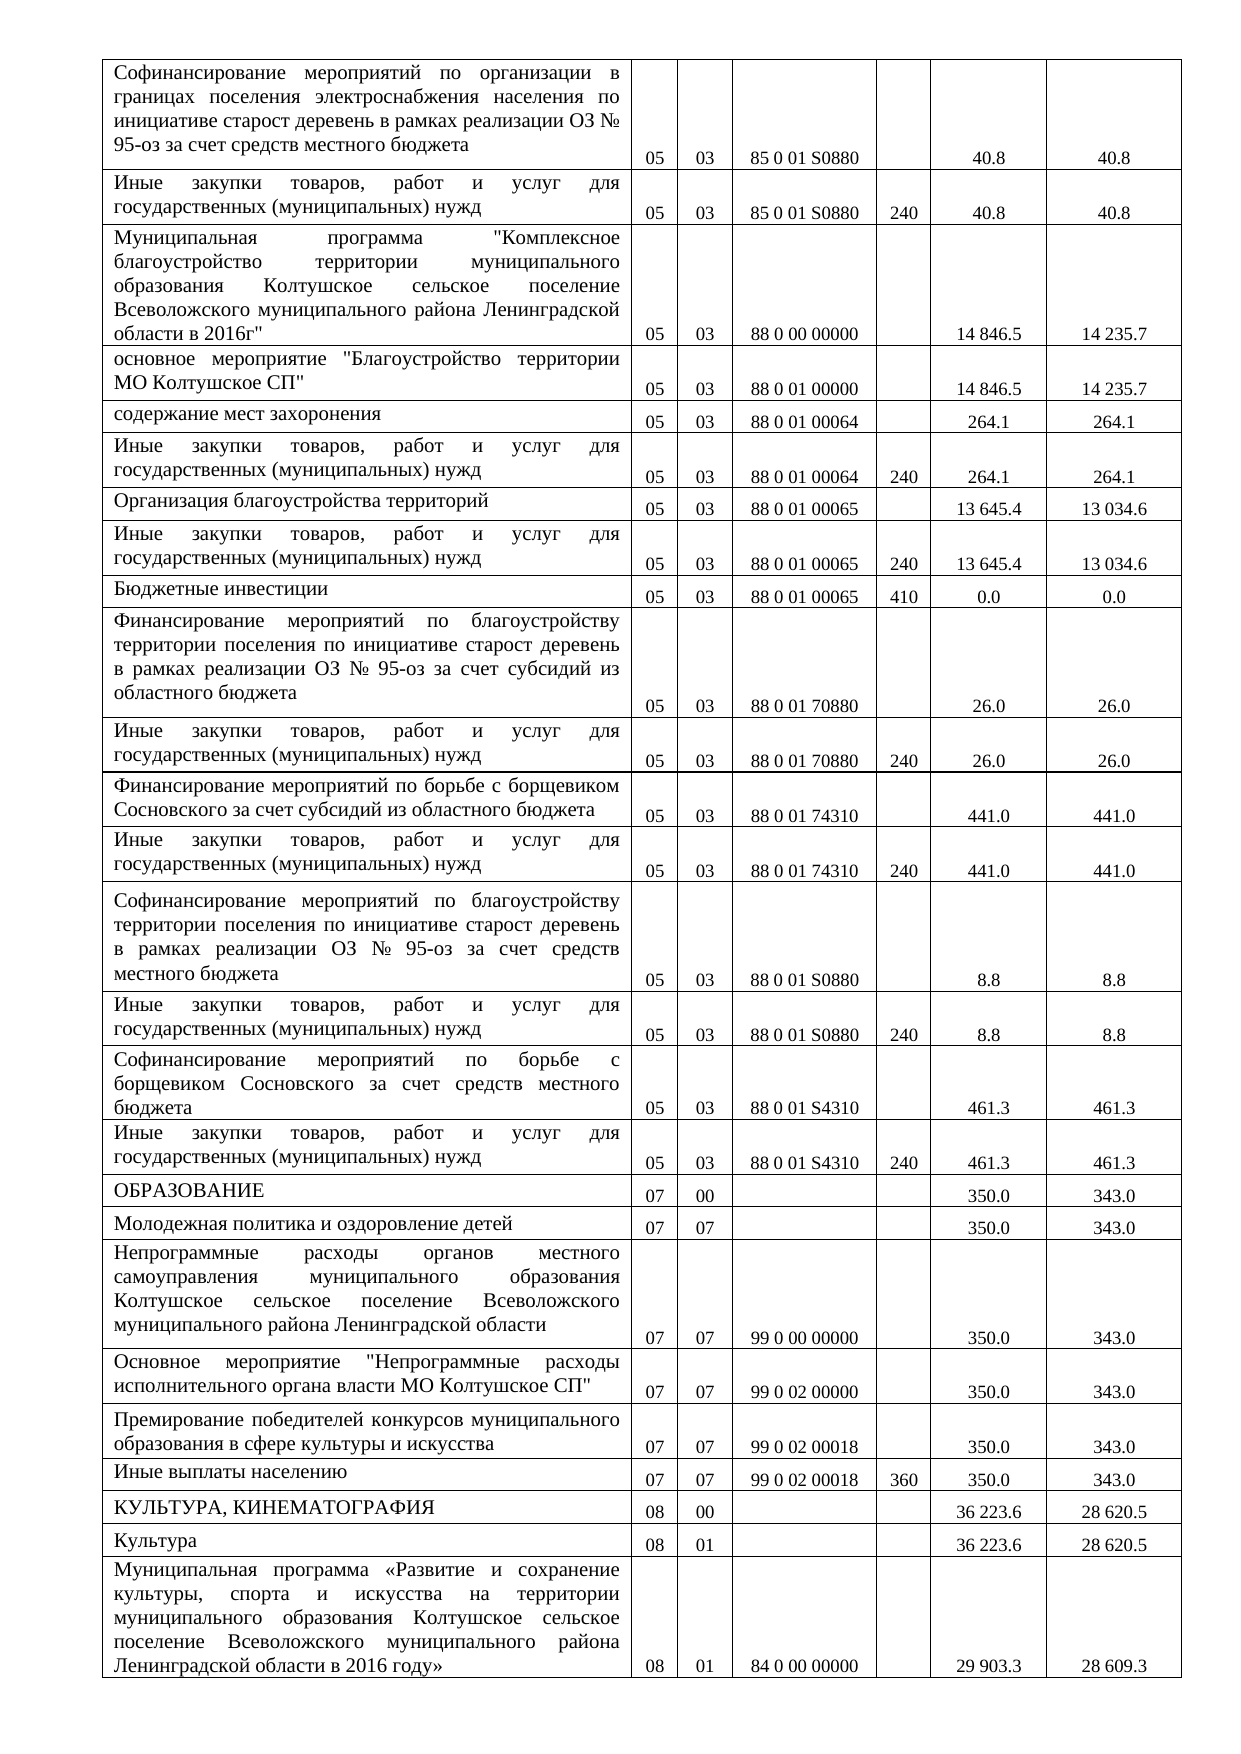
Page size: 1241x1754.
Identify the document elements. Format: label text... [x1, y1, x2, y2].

table_cell 05 [632, 576, 677, 607]
table_cell 264.1 [931, 401, 1046, 432]
table_cell 26.0 [931, 608, 1046, 717]
table_cell 07 [632, 1459, 677, 1490]
table_cell 07 [632, 1207, 677, 1239]
table_cell Культура [103, 1524, 631, 1556]
table_cell 05 [632, 170, 677, 223]
table_cell 99 0 02 00000 [733, 1349, 876, 1403]
table_cell 240 [877, 718, 930, 771]
table_cell 343.0 [1047, 1404, 1181, 1458]
table_cell 36 223.6 [931, 1491, 1046, 1523]
table_cell 13 034.6 [1047, 488, 1181, 520]
table_cell 07 [632, 1240, 677, 1348]
table_cell 03 [678, 488, 732, 520]
table_cell Иные закупки товаров, работ и услуг для государственных (муниципальных) нужд [103, 1120, 631, 1173]
table_cell 350.0 [931, 1240, 1046, 1348]
table_cell [877, 1404, 930, 1458]
table_cell 410 [877, 576, 930, 607]
table_cell Иные закупки товаров, работ и услуг для государственных (муниципальных) нужд [103, 170, 631, 223]
table_cell [877, 1175, 930, 1206]
table_cell 88 0 01 00065 [733, 488, 876, 520]
table_cell 03 [678, 60, 732, 169]
table_cell 05 [632, 401, 677, 432]
table_cell 14 235.7 [1047, 225, 1181, 345]
table_cell [877, 608, 930, 717]
table_cell 07 [678, 1240, 732, 1348]
table_cell [877, 1046, 930, 1119]
table_cell 07 [678, 1207, 732, 1239]
table_cell 03 [678, 773, 732, 826]
table_cell 05 [632, 60, 677, 169]
table_cell [877, 346, 930, 400]
table_cell 05 [632, 882, 677, 991]
table_cell 240 [877, 433, 930, 487]
table_cell 08 [632, 1557, 677, 1677]
table_cell Финансирование мероприятий по борьбе с борщевиком Сосновского за счет субсидий из областного бюджета [103, 773, 631, 826]
table_cell Финансирование мероприятий по благоустройству территории поселения по инициативе старост деревень в рамках реализации ОЗ № 95-оз за счет субсидий из областного бюджета [103, 608, 631, 717]
table_cell 461.3 [931, 1120, 1046, 1173]
table_cell [877, 773, 930, 826]
table_cell 03 [678, 608, 732, 717]
table_cell 88 0 01 70880 [733, 718, 876, 771]
table_cell 01 [678, 1524, 732, 1556]
table_cell [877, 225, 930, 345]
table_cell 350.0 [931, 1175, 1046, 1206]
table_cell [877, 1557, 930, 1677]
table_cell 28 620.5 [1047, 1491, 1181, 1523]
table_cell Иные закупки товаров, работ и услуг для государственных (муниципальных) нужд [103, 992, 631, 1045]
table_cell 05 [632, 225, 677, 345]
table_cell 343.0 [1047, 1207, 1181, 1239]
table_cell 0.0 [1047, 576, 1181, 607]
table_cell 8.8 [1047, 992, 1181, 1045]
table_cell 99 0 00 00000 [733, 1240, 876, 1348]
table_cell 88 0 00 00000 [733, 225, 876, 345]
table_cell 14 846.5 [931, 225, 1046, 345]
table_cell 05 [632, 1046, 677, 1119]
table_cell [733, 1524, 876, 1556]
table_cell 350.0 [931, 1404, 1046, 1458]
table_cell 240 [877, 1120, 930, 1173]
table_cell Основное мероприятие "Непрограммные расходы исполнительного органа власти МО Колтушское СП" [103, 1349, 631, 1403]
table_cell 240 [877, 521, 930, 574]
table_cell 264.1 [931, 433, 1046, 487]
table_cell 26.0 [1047, 608, 1181, 717]
table_cell 08 [632, 1524, 677, 1556]
table_cell 40.8 [931, 60, 1046, 169]
table_cell 360 [877, 1459, 930, 1490]
table_cell 240 [877, 827, 930, 881]
table_cell 441.0 [1047, 827, 1181, 881]
table_cell 36 223.6 [931, 1524, 1046, 1556]
table_cell [877, 401, 930, 432]
table_cell 05 [632, 608, 677, 717]
table_cell 88 0 01 70880 [733, 608, 876, 717]
table_cell 88 0 01 S0880 [733, 882, 876, 991]
table_cell 03 [678, 225, 732, 345]
table_cell Непрограммные расходы органов местного самоуправления муниципального образования Колтушское сельское поселение Всеволожского муниципального района Ленинградской области [103, 1240, 631, 1348]
table_cell 40.8 [1047, 60, 1181, 169]
table_cell Организация благоустройства территорий [103, 488, 631, 520]
table_cell 99 0 02 00018 [733, 1404, 876, 1458]
table_cell 00 [678, 1175, 732, 1206]
table_cell 07 [678, 1404, 732, 1458]
table_cell Софинансирование мероприятий по борьбе с борщевиком Сосновского за счет средств местного бюджета [103, 1046, 631, 1119]
table_cell 99 0 02 00018 [733, 1459, 876, 1490]
table_cell 350.0 [931, 1349, 1046, 1403]
table_cell 343.0 [1047, 1349, 1181, 1403]
table_cell 264.1 [1047, 433, 1181, 487]
table_cell 8.8 [931, 992, 1046, 1045]
table_cell 03 [678, 1046, 732, 1119]
table_cell 264.1 [1047, 401, 1181, 432]
table_cell [877, 488, 930, 520]
table_cell 05 [632, 718, 677, 771]
table_cell [877, 1207, 930, 1239]
table_cell 40.8 [1047, 170, 1181, 223]
table_cell Иные закупки товаров, работ и услуг для государственных (муниципальных) нужд [103, 433, 631, 487]
table_cell 03 [678, 718, 732, 771]
table_cell 88 0 01 00000 [733, 346, 876, 400]
table_cell Софинансирование мероприятий по благоустройству территории поселения по инициативе старост деревень в рамках реализации ОЗ № 95-оз за счет средств местного бюджета [103, 882, 631, 991]
table_cell 29 903.3 [931, 1557, 1046, 1677]
table_cell 07 [632, 1404, 677, 1458]
table_cell ОБРАЗОВАНИЕ [103, 1175, 631, 1206]
table_cell 05 [632, 1120, 677, 1173]
table_cell 05 [632, 773, 677, 826]
table_cell 0.0 [931, 576, 1046, 607]
table_cell 85 0 01 S0880 [733, 170, 876, 223]
table_cell 05 [632, 827, 677, 881]
table_cell Иные закупки товаров, работ и услуг для государственных (муниципальных) нужд [103, 718, 631, 771]
table_cell 05 [632, 346, 677, 400]
table_cell Муниципальная программа "Комплексное благоустройство территории муниципального образования Колтушское сельское поселение Всеволожского муниципального района Ленинградской области в 2016г" [103, 225, 631, 345]
table_cell 88 0 01 74310 [733, 827, 876, 881]
table_cell 88 0 01 74310 [733, 773, 876, 826]
table_cell 03 [678, 576, 732, 607]
table_cell 03 [678, 992, 732, 1045]
table_cell [877, 1524, 930, 1556]
table_cell Иные закупки товаров, работ и услуг для государственных (муниципальных) нужд [103, 521, 631, 574]
table_cell 14 235.7 [1047, 346, 1181, 400]
table_cell Молодежная политика и оздоровление детей [103, 1207, 631, 1239]
table_cell 28 620.5 [1047, 1524, 1181, 1556]
table_cell [733, 1491, 876, 1523]
table_cell основное мероприятие "Благоустройство территории МО Колтушское СП" [103, 346, 631, 400]
table_cell 88 0 01 00065 [733, 521, 876, 574]
table_cell 13 645.4 [931, 488, 1046, 520]
table_cell [877, 1240, 930, 1348]
table_cell 03 [678, 401, 732, 432]
table_cell 26.0 [1047, 718, 1181, 771]
table_cell [733, 1207, 876, 1239]
table_cell 240 [877, 992, 930, 1045]
table_cell [877, 60, 930, 169]
table_cell 07 [632, 1349, 677, 1403]
table_cell 07 [632, 1175, 677, 1206]
table_cell 441.0 [1047, 773, 1181, 826]
table_cell 05 [632, 521, 677, 574]
table_cell 350.0 [931, 1207, 1046, 1239]
table_cell 05 [632, 433, 677, 487]
table_cell 240 [877, 170, 930, 223]
table_cell КУЛЬТУРА, КИНЕМАТОГРАФИЯ [103, 1491, 631, 1523]
table_cell 350.0 [931, 1459, 1046, 1490]
table_cell [877, 1349, 930, 1403]
table_cell Премирование победителей конкурсов муниципального образования в сфере культуры и искусства [103, 1404, 631, 1458]
table_cell 85 0 01 S0880 [733, 60, 876, 169]
table_cell 03 [678, 827, 732, 881]
table_cell 88 0 01 00064 [733, 401, 876, 432]
table_cell 88 0 01 00065 [733, 576, 876, 607]
table_cell 13 645.4 [931, 521, 1046, 574]
table_cell 00 [678, 1491, 732, 1523]
table_cell 08 [632, 1491, 677, 1523]
table_cell 01 [678, 1557, 732, 1677]
table_cell 461.3 [1047, 1046, 1181, 1119]
table_cell содержание мест захоронения [103, 401, 631, 432]
table_cell 343.0 [1047, 1459, 1181, 1490]
table_cell 84 0 00 00000 [733, 1557, 876, 1677]
table_cell 461.3 [1047, 1120, 1181, 1173]
table_cell 88 0 01 S0880 [733, 992, 876, 1045]
table_cell 8.8 [1047, 882, 1181, 991]
table_cell 26.0 [931, 718, 1046, 771]
table_cell 441.0 [931, 773, 1046, 826]
table_cell 28 609.3 [1047, 1557, 1181, 1677]
table_cell 14 846.5 [931, 346, 1046, 400]
table_cell [877, 882, 930, 991]
table_cell 07 [678, 1349, 732, 1403]
table_cell 88 0 01 00064 [733, 433, 876, 487]
table_cell 8.8 [931, 882, 1046, 991]
table_cell [877, 1491, 930, 1523]
table_cell 03 [678, 346, 732, 400]
table_cell 03 [678, 1120, 732, 1173]
table_cell 88 0 01 S4310 [733, 1046, 876, 1119]
table_cell 441.0 [931, 827, 1046, 881]
table_cell 03 [678, 882, 732, 991]
table_cell 40.8 [931, 170, 1046, 223]
table_cell 05 [632, 992, 677, 1045]
table_cell [733, 1175, 876, 1206]
table_cell 13 034.6 [1047, 521, 1181, 574]
table_cell 03 [678, 170, 732, 223]
table_cell 461.3 [931, 1046, 1046, 1119]
table_cell 03 [678, 521, 732, 574]
table_cell 03 [678, 433, 732, 487]
table_cell 88 0 01 S4310 [733, 1120, 876, 1173]
table_cell 05 [632, 488, 677, 520]
table_cell Бюджетные инвестиции [103, 576, 631, 607]
table_cell 343.0 [1047, 1240, 1181, 1348]
table_cell Муниципальная программа «Развитие и сохранение культуры, спорта и искусства на территории муниципального образования Колтушское сельское поселение Всеволожского муниципального района Ленинградской области в 2016 году» [103, 1557, 631, 1677]
table_cell 343.0 [1047, 1175, 1181, 1206]
table_cell Иные выплаты населению [103, 1459, 631, 1490]
table_cell 07 [678, 1459, 732, 1490]
table_cell Софинансирование мероприятий по организации в границах поселения электроснабжения населения по инициативе старост деревень в рамках реализации ОЗ № 95-оз за счет средств местного бюджета [103, 60, 631, 169]
table_cell Иные закупки товаров, работ и услуг для государственных (муниципальных) нужд [103, 827, 631, 881]
